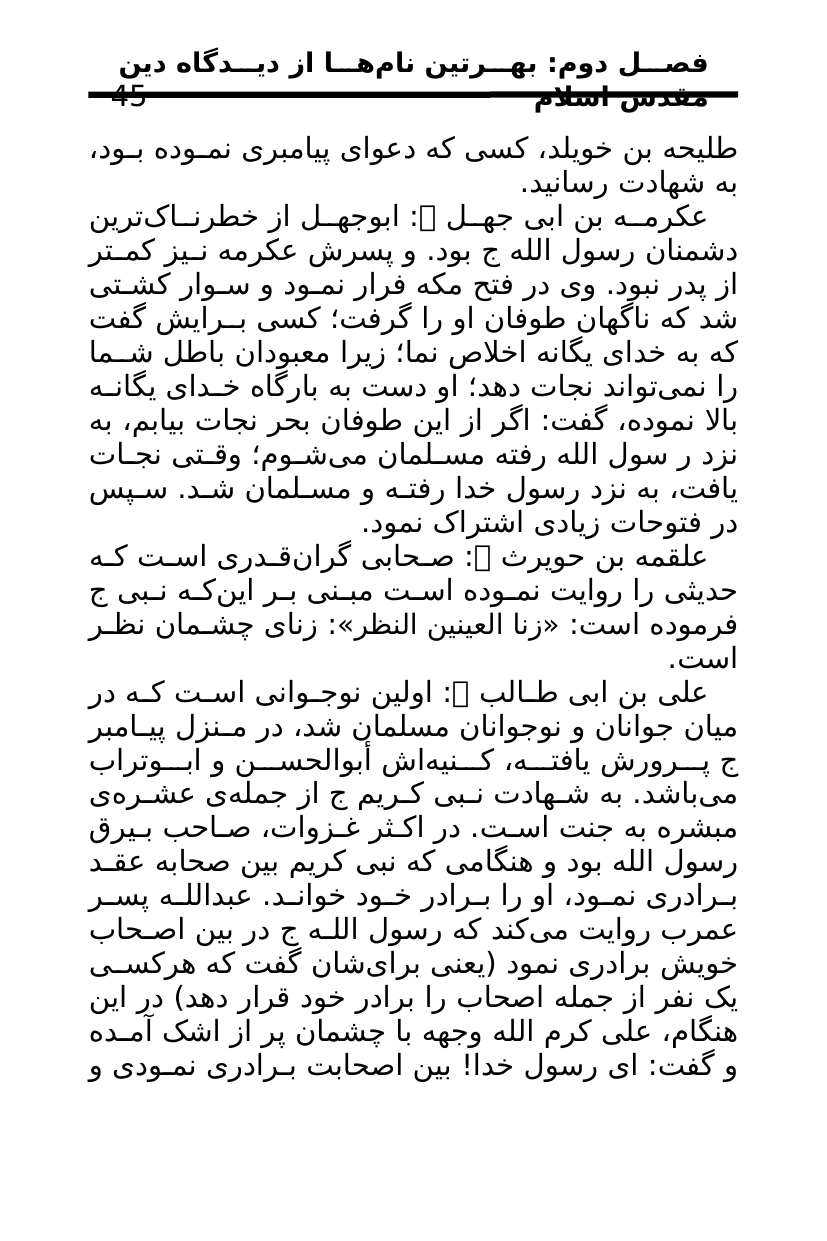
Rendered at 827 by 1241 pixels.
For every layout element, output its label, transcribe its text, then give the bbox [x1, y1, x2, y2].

text علقمه بن حویرث : صحابی گران‌قدری است که حدیثی را روایت نموده است مبنی بر این‌که نبی ج فرموده است: «زنا العينين النظر»: زنای چشمان نظر است. [89, 539, 738, 675]
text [89, 132, 738, 199]
text عکرمه بن ابی جهل : ابوجهل از خطرناک‌ترین دشمنان رسول الله ج بود. و پسرش عکرمه نیز کمتر از پدر نبود. وی در فتح مکه فرار نمود و سوار کشتی شد که ناگهان طوفان او را گرفت؛ کسی برایش گفت که به خدای یگانه اخلاص نما؛ زیرا معبودان باطل شما را نمی‌تواند نجات دهد؛ او دست به بارگاه خدای یگانه بالا نموده، گفت: اگر از این طوفان بحر نجات بیابم، به نزد ر سول الله رفته مسلمان می‌شوم؛ وقتی نجات یافت، به نزد رسول خدا رفته و مسلمان شد. سپس در فتوحات زیادی اشتراک نمود. [89, 199, 738, 539]
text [89, 675, 738, 1082]
